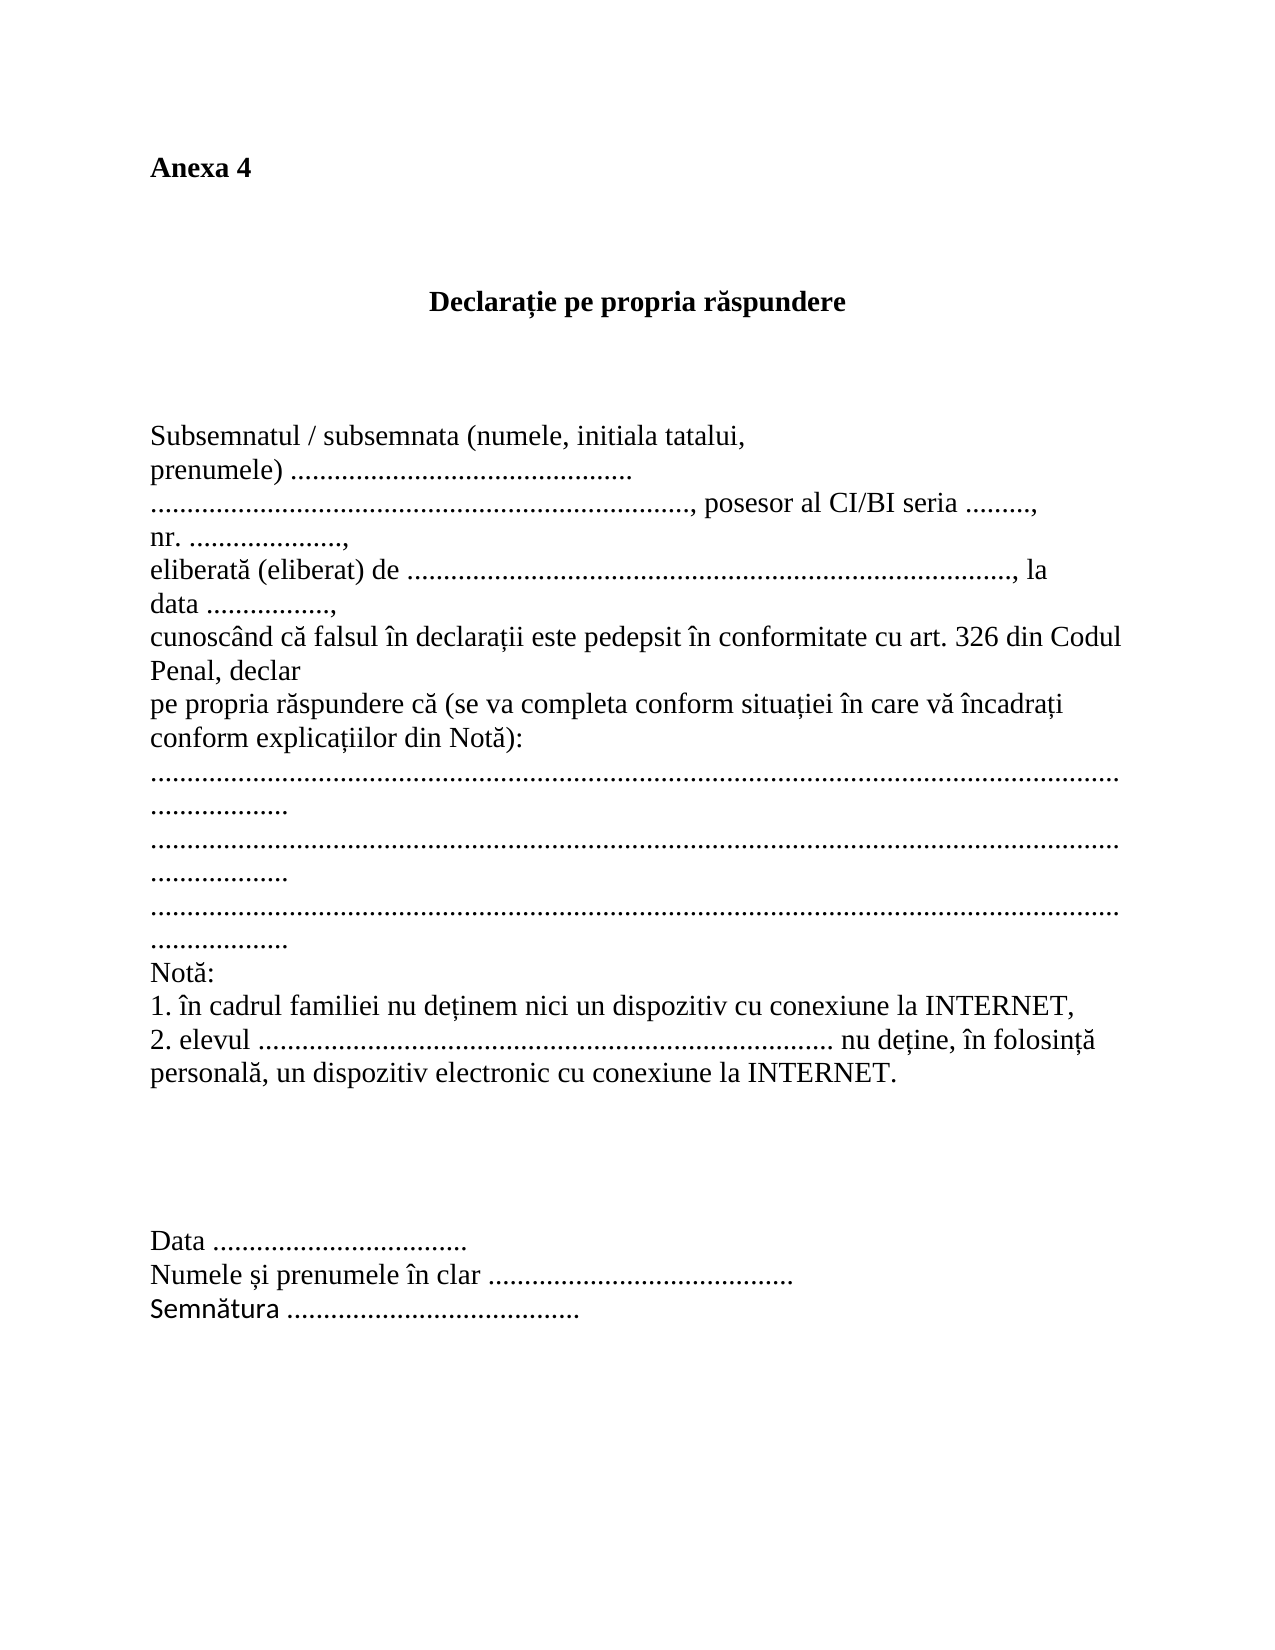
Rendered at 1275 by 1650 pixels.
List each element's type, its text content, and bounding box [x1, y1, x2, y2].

text eliberată (eliberat) de ..................................................................................., la data ................., [150, 552, 1125, 619]
text ........................................................................................................................................................ [150, 754, 1125, 821]
text cunoscând că falsul în declarații este pedepsit în conformitate cu art. 326 din Codul Penal, declar [150, 619, 1125, 687]
text Data ................................... [150, 1223, 1125, 1257]
text ........................................................................................................................................................ [150, 821, 1125, 888]
text Anexa 4 [150, 150, 1125, 183]
text pe propria răspundere că (se va completa conform situației în care vă încadrați conform explicațiilor din Notă): [150, 687, 1125, 754]
text Semnătura ........................................ [150, 1290, 1125, 1326]
text 2. elevul ............................................................................... nu deține, în folosință personală, un dispozitiv electronic cu conexiune la INTERNET. [150, 1022, 1125, 1089]
text ........................................................................................................................................................ [150, 888, 1125, 955]
text Subsemnatul / subsemnata (numele, initiala tatalui, prenumele) ............................................... [150, 418, 1125, 485]
text 1. în cadrul familiei nu deținem nici un dispozitiv cu conexiune la INTERNET, [150, 988, 1125, 1022]
text .........................................................................., posesor al CI/BI seria ........., nr. ....................., [150, 485, 1125, 552]
text Numele și prenumele în clar .......................................... [150, 1257, 1125, 1290]
text Notă: [150, 955, 1125, 988]
text Declarație pe propria răspundere [150, 284, 1125, 318]
